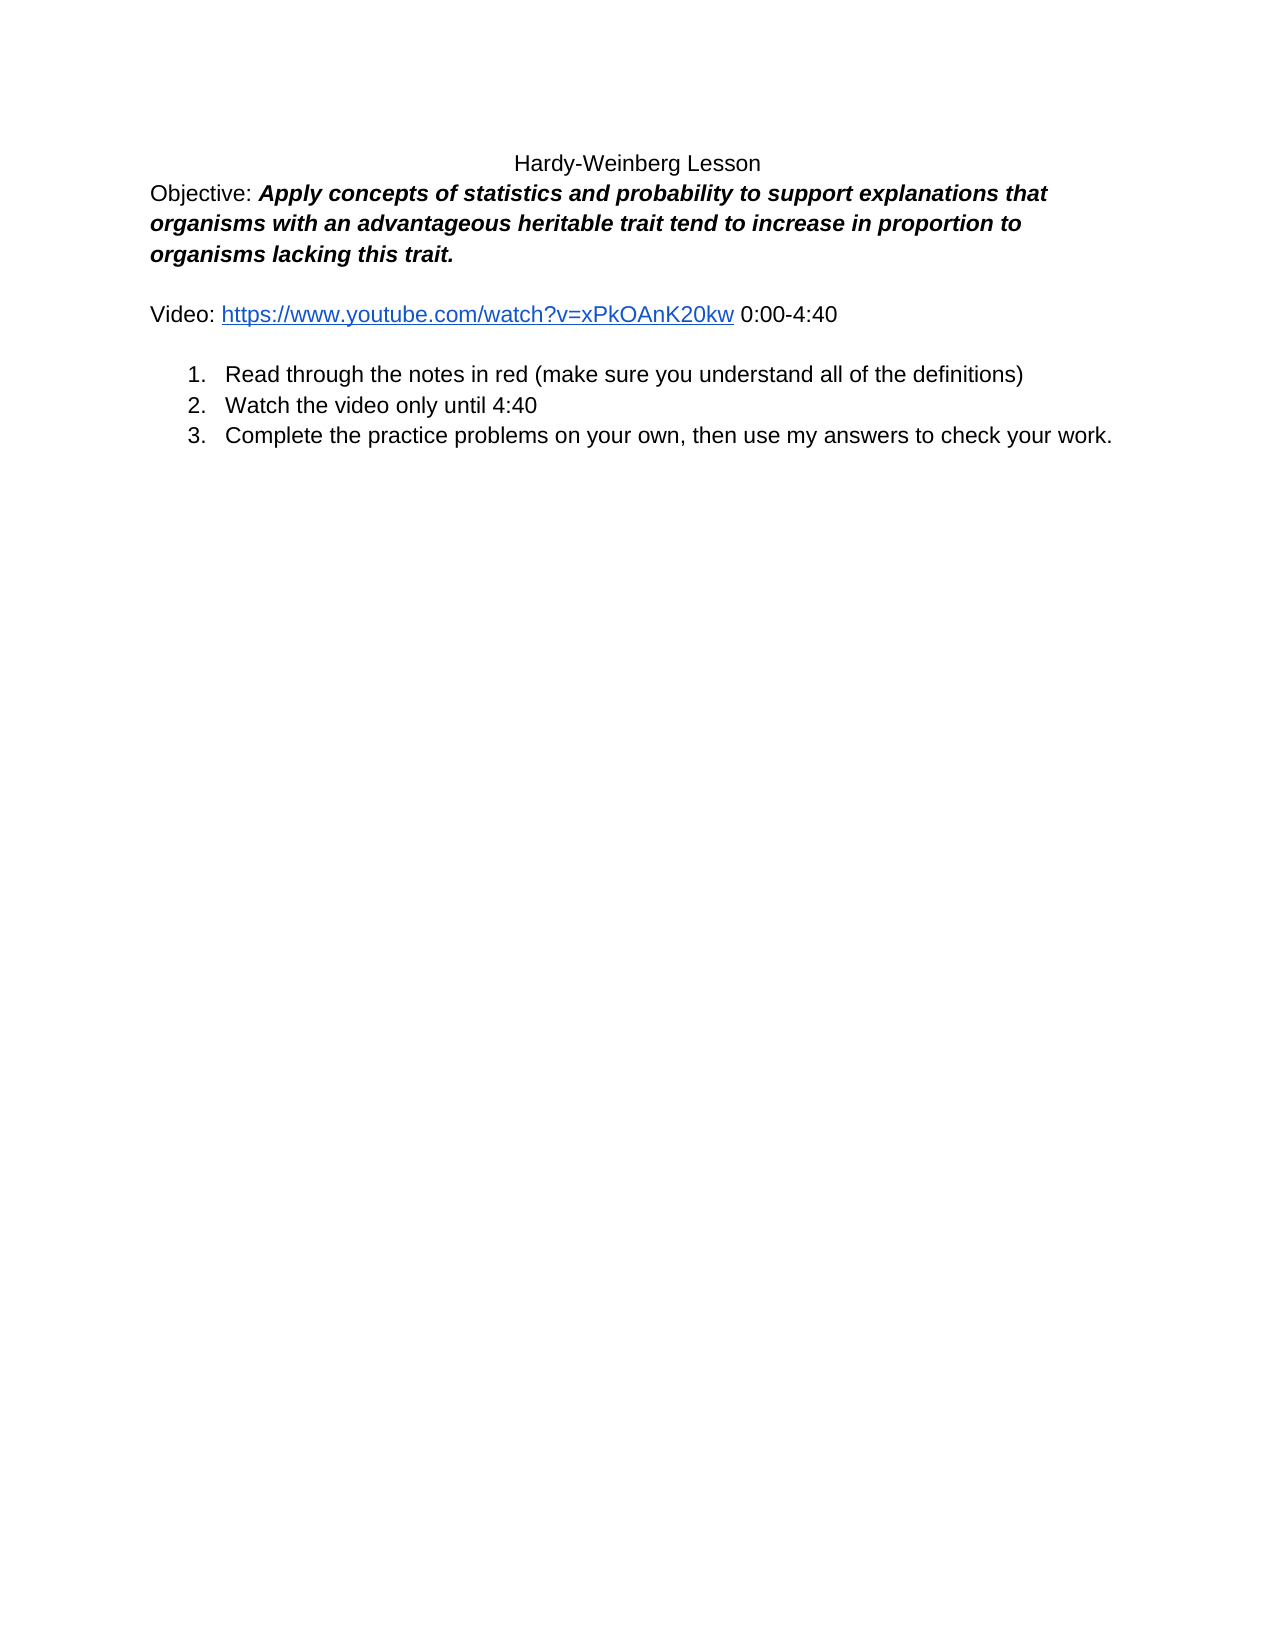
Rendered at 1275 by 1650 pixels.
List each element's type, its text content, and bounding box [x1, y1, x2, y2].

text Objective: Apply concepts of statistics and probability to support explanations that organisms with an advantageous heritable trait tend to increase in proportion to organisms lacking this trait. [150, 180, 1125, 267]
list Read through the notes in red (make sure you understand all of the definitions) [187, 361, 1125, 388]
text Video: https://www.youtube.com/watch?v=xPkOAnK20kw 0:00-4:40 [150, 301, 1125, 327]
list Watch the video only until 4:40 [187, 392, 1125, 418]
text Hardy-Weinberg Lesson [150, 150, 1125, 176]
list Complete the practice problems on your own, then use my answers to check your work. [187, 422, 1125, 448]
